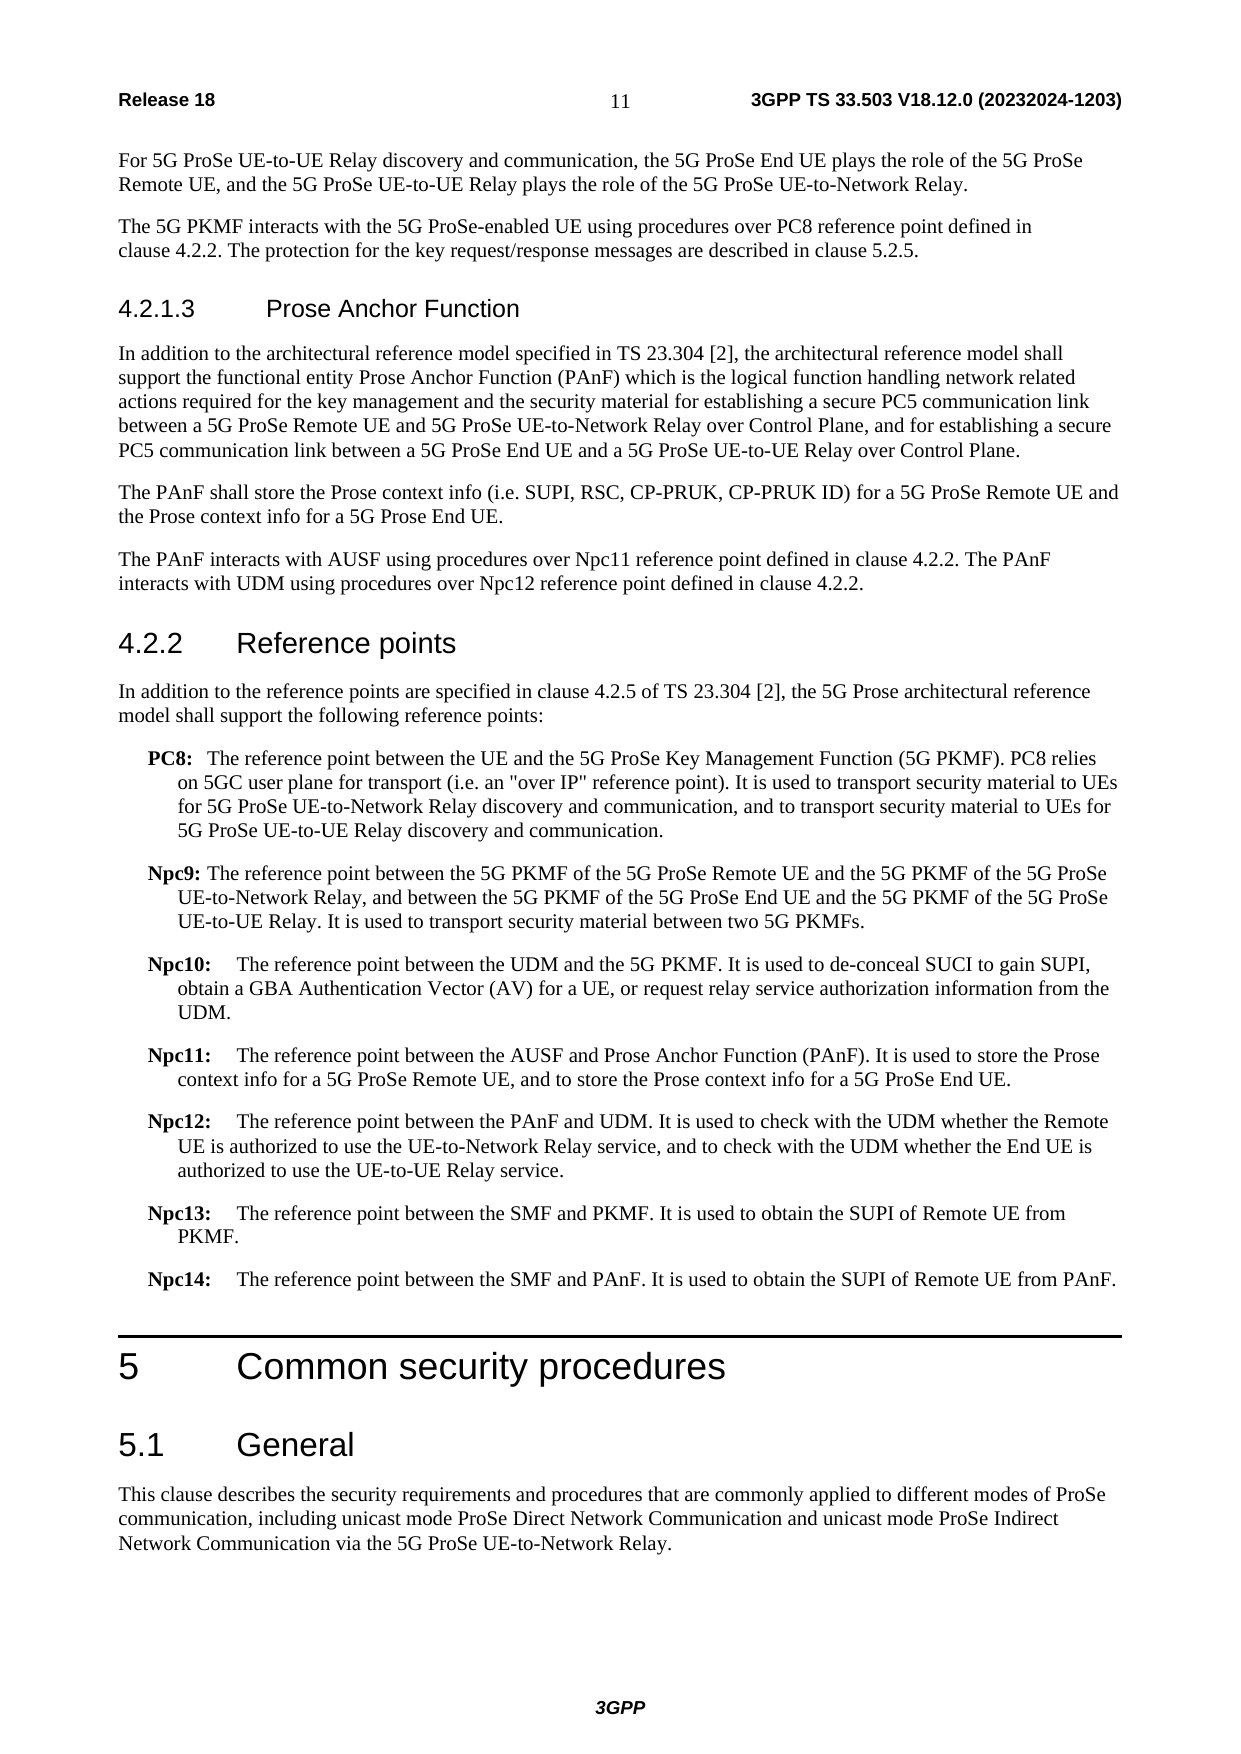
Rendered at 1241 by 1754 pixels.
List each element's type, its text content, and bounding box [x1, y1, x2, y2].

text Npc9: The reference point between the 5G PKMF of the 5G ProSe Remote UE and the 5G PKMF of the 5G ProSe UE-to-Network Relay, and between the 5G PKMF of the 5G ProSe End UE and the 5G PKMF of the 5G ProSe UE-to-UE Relay. It is used to transport security material between two 5G PKMFs. [148, 861, 1122, 933]
text This clause describes the security requirements and procedures that are commonly applied to different modes of ProSe communication, including unicast mode ProSe Direct Network Communication and unicast mode ProSe Indirect Network Communication via the 5G ProSe UE-to-Network Relay. [118, 1482, 1122, 1554]
text The 5G PKMF interacts with the 5G ProSe-enabled UE using procedures over PC8 reference point defined in clause 4.2.2. The protection for the key request/response messages are described in clause 5.2.5. [118, 214, 1122, 262]
subtitle 5 Common security procedures [118, 1338, 1122, 1388]
text Npc10: The reference point between the UDM and the 5G PKMF. It is used to de-conceal SUCI to gain SUPI, obtain a GBA Authentication Vector (AV) for a UE, or request relay service authorization information from the UDM. [148, 952, 1122, 1024]
text Npc13: The reference point between the SMF and PKMF. It is used to obtain the SUPI of Remote UE from PKMF. [148, 1200, 1122, 1248]
text PC8: The reference point between the UE and the 5G ProSe Key Management Function (5G PKMF). PC8 relies on 5GC user plane for transport (i.e. an "over IP" reference point). It is used to transport security material to UEs for 5G ProSe UE-to-Network Relay discovery and communication, and to transport security material to UEs for 5G ProSe UE-to-UE Relay discovery and communication. [148, 746, 1122, 842]
subtitle 4.2.1.3 Prose Anchor Function [118, 294, 1122, 322]
text The PAnF interacts with AUSF using procedures over Npc11 reference point defined in clause 4.2.2. The PAnF interacts with UDM using procedures over Npc12 reference point defined in clause 4.2.2. [118, 547, 1122, 595]
text Npc14: The reference point between the SMF and PAnF. It is used to obtain the SUPI of Remote UE from PAnF. [148, 1267, 1122, 1291]
text In addition to the architectural reference model specified in TS 23.304 [2], the architectural reference model shall support the functional entity Prose Anchor Function (PAnF) which is the logical function handling network related actions required for the key management and the security material for establishing a secure PC5 communication link between a 5G ProSe Remote UE and 5G ProSe UE-to-Network Relay over Control Plane, and for establishing a secure PC5 communication link between a 5G ProSe End UE and a 5G ProSe UE-to-UE Relay over Control Plane. [118, 341, 1122, 462]
text Npc11: The reference point between the AUSF and Prose Anchor Function (PAnF). It is used to store the Prose context info for a 5G ProSe Remote UE, and to store the Prose context info for a 5G ProSe End UE. [148, 1043, 1122, 1091]
subtitle 5.1 General [118, 1425, 1122, 1463]
text For 5G ProSe UE-to-UE Relay discovery and communication, the 5G ProSe End UE plays the role of the 5G ProSe Remote UE, and the 5G ProSe UE-to-UE Relay plays the role of the 5G ProSe UE-to-Network Relay. [118, 147, 1122, 196]
text The PAnF shall store the Prose context info (i.e. SUPI, RSC, CP-PRUK, CP-PRUK ID) for a 5G ProSe Remote UE and the Prose context info for a 5G Prose End UE. [118, 480, 1122, 528]
text Npc12: The reference point between the PAnF and UDM. It is used to check with the UDM whether the Remote UE is authorized to use the UE-to-Network Relay service, and to check with the UDM whether the End UE is authorized to use the UE-to-UE Relay service. [148, 1109, 1122, 1182]
subtitle 4.2.2 Reference points [118, 627, 1122, 660]
text In addition to the reference points are specified in clause 4.2.5 of TS 23.304 [2], the 5G Prose architectural reference model shall support the following reference points: [118, 679, 1122, 727]
